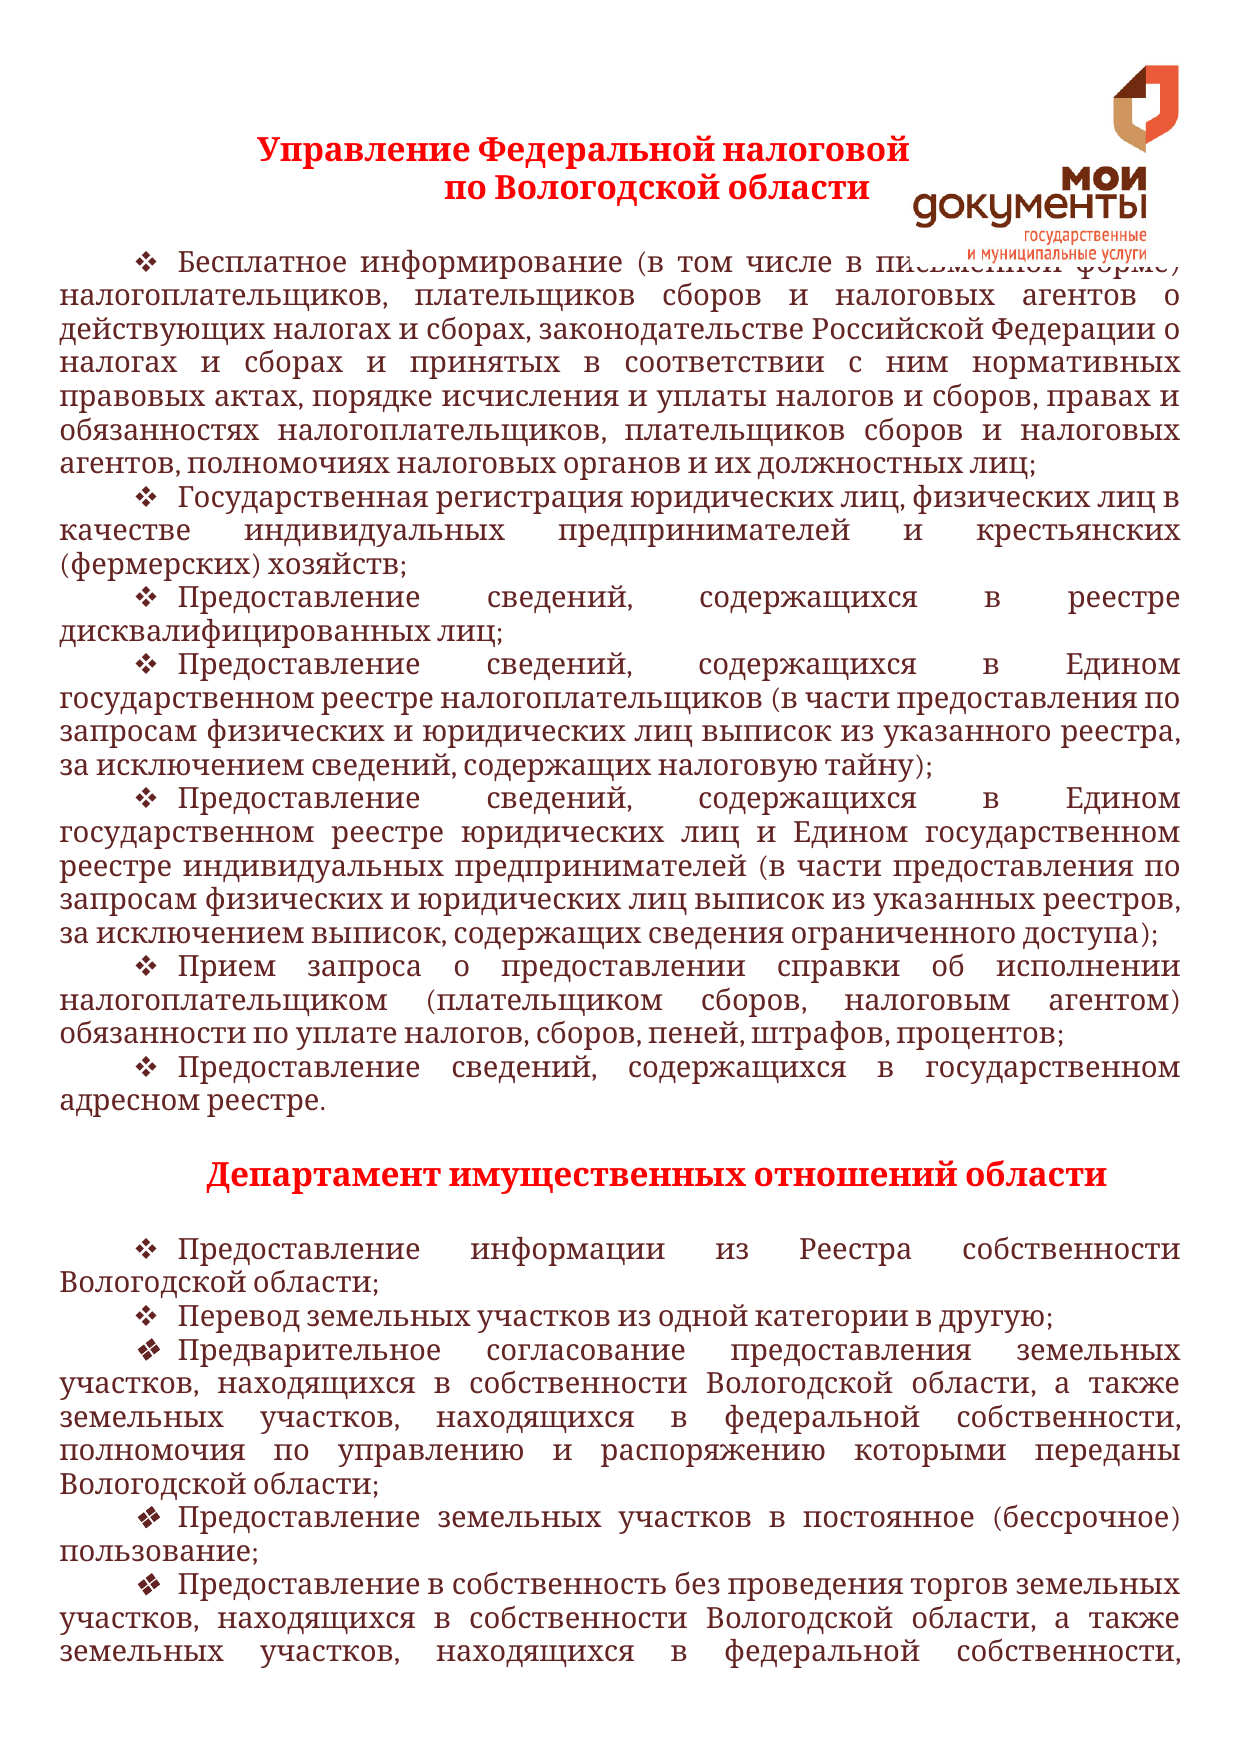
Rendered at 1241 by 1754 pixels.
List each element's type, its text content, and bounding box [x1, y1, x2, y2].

list Бесплатное информирование (в том числе в письменной форме) налогоплательщиков, плательщиков сборов и налоговых агентов о действующих налогах и сборах, законодательстве Российской Федерации о налогах и сборах и принятых в соответствии с ним нормативных правовых актах, порядке исчисления и уплаты налогов и сборов, правах и обязанностях налогоплательщиков, плательщиков сборов и налоговых агентов, полномочиях налоговых органов и их должностных лиц; [59, 246, 1181, 481]
picture [909, 60, 1182, 267]
list Перевод земельных участков из одной категории в другую; [59, 1300, 1181, 1334]
list Предоставление сведений, содержащихся в государственном адресном реестре. [59, 1051, 1181, 1118]
list Предоставление земельных участков в постоянное (бессрочное) пользование; [59, 1501, 1181, 1568]
list по Вологодской области [59, 169, 909, 208]
list Прием запроса о предоставлении справки об исполнении налогоплательщиком (плательщиком сборов, налоговым агентом) обязанности по уплате налогов, сборов, пеней, штрафов, процентов; [59, 950, 1181, 1051]
list Предоставление сведений, содержащихся в реестре дисквалифицированных лиц; [59, 581, 1181, 648]
text Департамент имущественных отношений области [59, 1156, 1181, 1195]
list Государственная регистрация юридических лиц, физических лиц в качестве индивидуальных предпринимателей и крестьянских (фермерских) хозяйств; [59, 481, 1181, 581]
list Предоставление информации из Реестра собственности Вологодской области; [59, 1233, 1181, 1300]
list Предоставление сведений, содержащихся в Едином государственном реестре юридических лиц и Едином государственном реестре индивидуальных предпринимателей (в части предоставления по запросам физических и юридических лиц выписок из указанных реестров, за исключением выписок, содержащих сведения ограниченного доступа); [59, 783, 1181, 950]
list Управление Федеральной налоговой службы [59, 131, 909, 169]
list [59, 1568, 1181, 1669]
list Предварительное согласование предоставления земельных участков, находящихся в собственности Вологодской области, а также земельных участков, находящихся в федеральной собственности, полномочия по управлению и распоряжению которыми переданы Вологодской области; [59, 1334, 1181, 1501]
list Предоставление сведений, содержащихся в Едином государственном реестре налогоплательщиков (в части предоставления по запросам физических и юридических лиц выписок из указанного реестра, за исключением сведений, содержащих налоговую тайну); [59, 648, 1181, 783]
